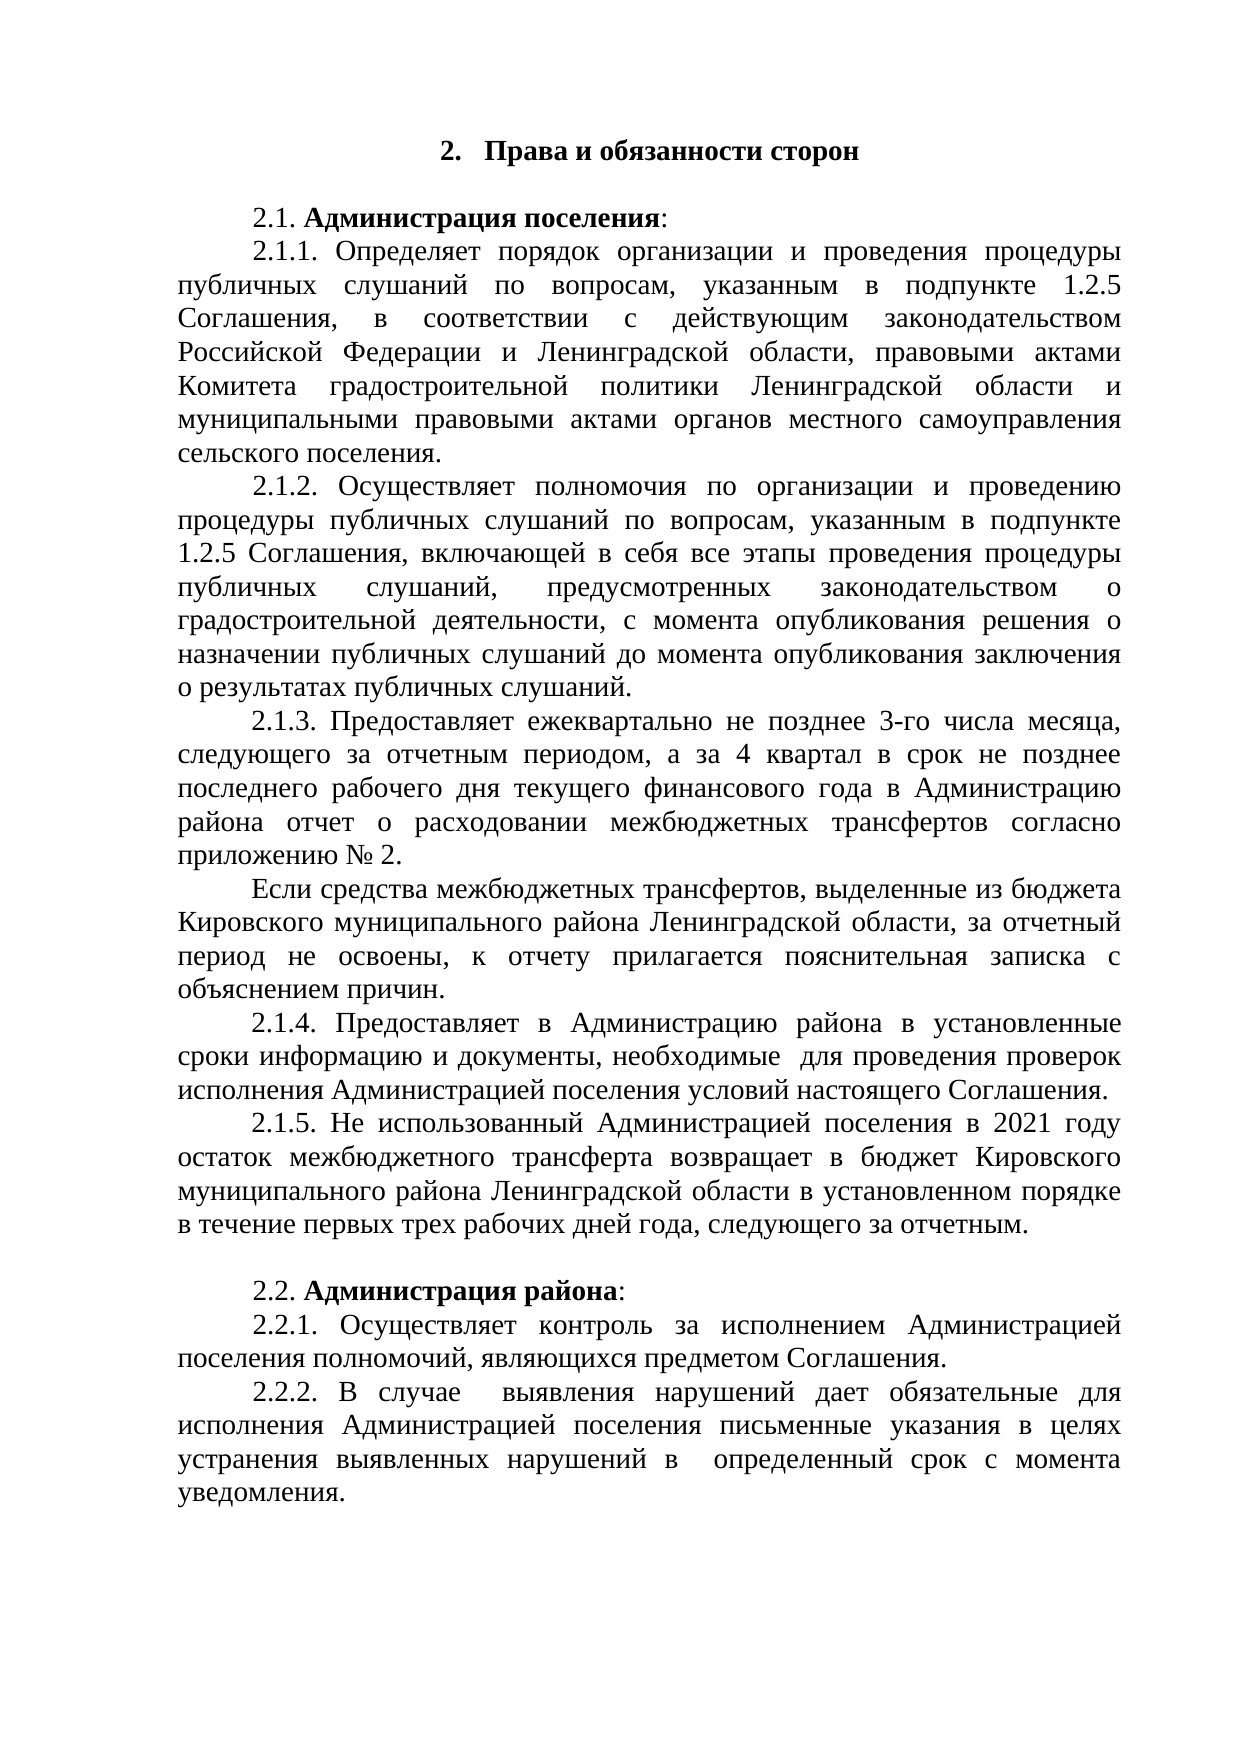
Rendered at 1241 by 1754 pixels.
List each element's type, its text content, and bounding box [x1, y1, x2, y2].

text 2.1.2. Осуществляет полномочия по организации и проведению процедуры публичных слушаний по вопросам, указанным в подпункте 1.2.5 Соглашения, включающей в себя все этапы проведения процедуры публичных слушаний, предусмотренных законодательством о градостроительной деятельности, с момента опубликования решения о назначении публичных слушаний до момента опубликования заключения о результатах публичных слушаний. [177, 468, 1122, 703]
text 2.2. Администрация района: [177, 1273, 1122, 1307]
text 2.1.4. Предоставляет в Администрацию района в установленные сроки информацию и документы, необходимые для проведения проверок исполнения Администрацией поселения условий настоящего Соглашения. [177, 1005, 1122, 1106]
text 2.1.5. Не использованный Администрацией поселения в 2021 году остаток межбюджетного трансферта возвращает в бюджет Кировского муниципального района Ленинградской области в установленном порядке в течение первых трех рабочих дней года, следующего за отчетным. [177, 1106, 1122, 1240]
text Если средства межбюджетных трансфертов, выделенные из бюджета Кировского муниципального района Ленинградской области, за отчетный период не освоены, к отчету прилагается пояснительная записка с объяснением причин. [177, 871, 1122, 1005]
text 2.2.2. В случае выявления нарушений дает обязательные для исполнения Администрацией поселения письменные указания в целях устранения выявленных нарушений в определенный срок с момента уведомления. [177, 1374, 1122, 1508]
text 2.1. Администрация поселения: [177, 200, 1122, 233]
list Права и обязанности сторон [177, 133, 1122, 166]
text 2.1.3. Предоставляет ежеквартально не позднее 3-го числа месяца, следующего за отчетным периодом, а за 4 квартал в срок не позднее последнего рабочего дня текущего финансового года в Администрацию района отчет о расходовании межбюджетных трансфертов согласно приложению № 2. [177, 703, 1122, 871]
text 2.1.1. Определяет порядок организации и проведения процедуры публичных слушаний по вопросам, указанным в подпункте 1.2.5 Соглашения, в соответствии с действующим законодательством Российской Федерации и Ленинградской области, правовыми актами Комитета градостроительной политики Ленинградской области и муниципальными правовыми актами органов местного самоуправления сельского поселения. [177, 233, 1122, 468]
text 2.2.1. Осуществляет контроль за исполнением Администрацией поселения полномочий, являющихся предметом Соглашения. [177, 1307, 1122, 1374]
